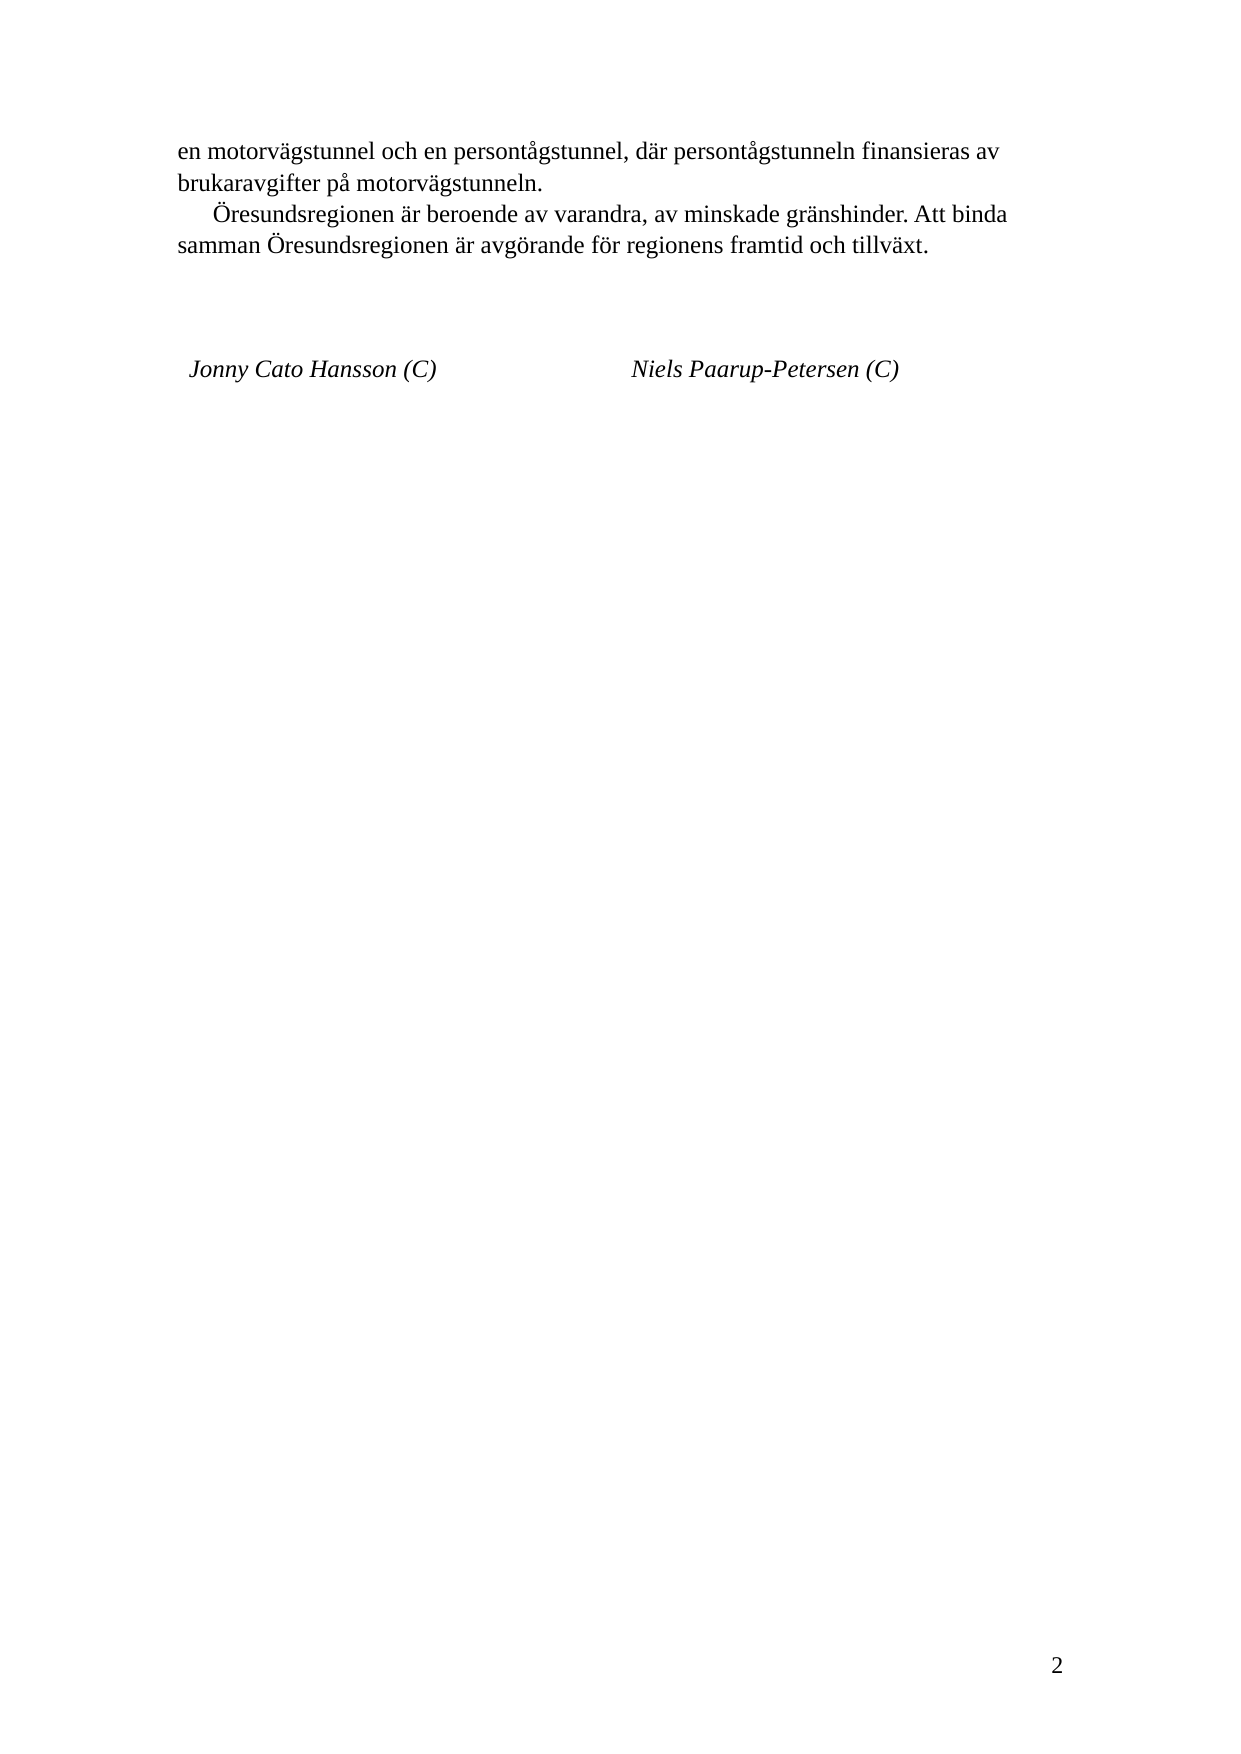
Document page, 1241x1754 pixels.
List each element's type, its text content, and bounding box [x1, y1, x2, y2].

table_header Niels Paarup-Petersen (C) [620, 321, 1063, 390]
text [177, 134, 1063, 196]
text Öresundsregionen är beroende av varandra, av minskade gränshinder. Att binda samman Öresundsregionen är avgörande för regionens framtid och tillväxt. [177, 196, 1063, 259]
table_header Jonny Cato Hansson (C) [177, 321, 620, 390]
